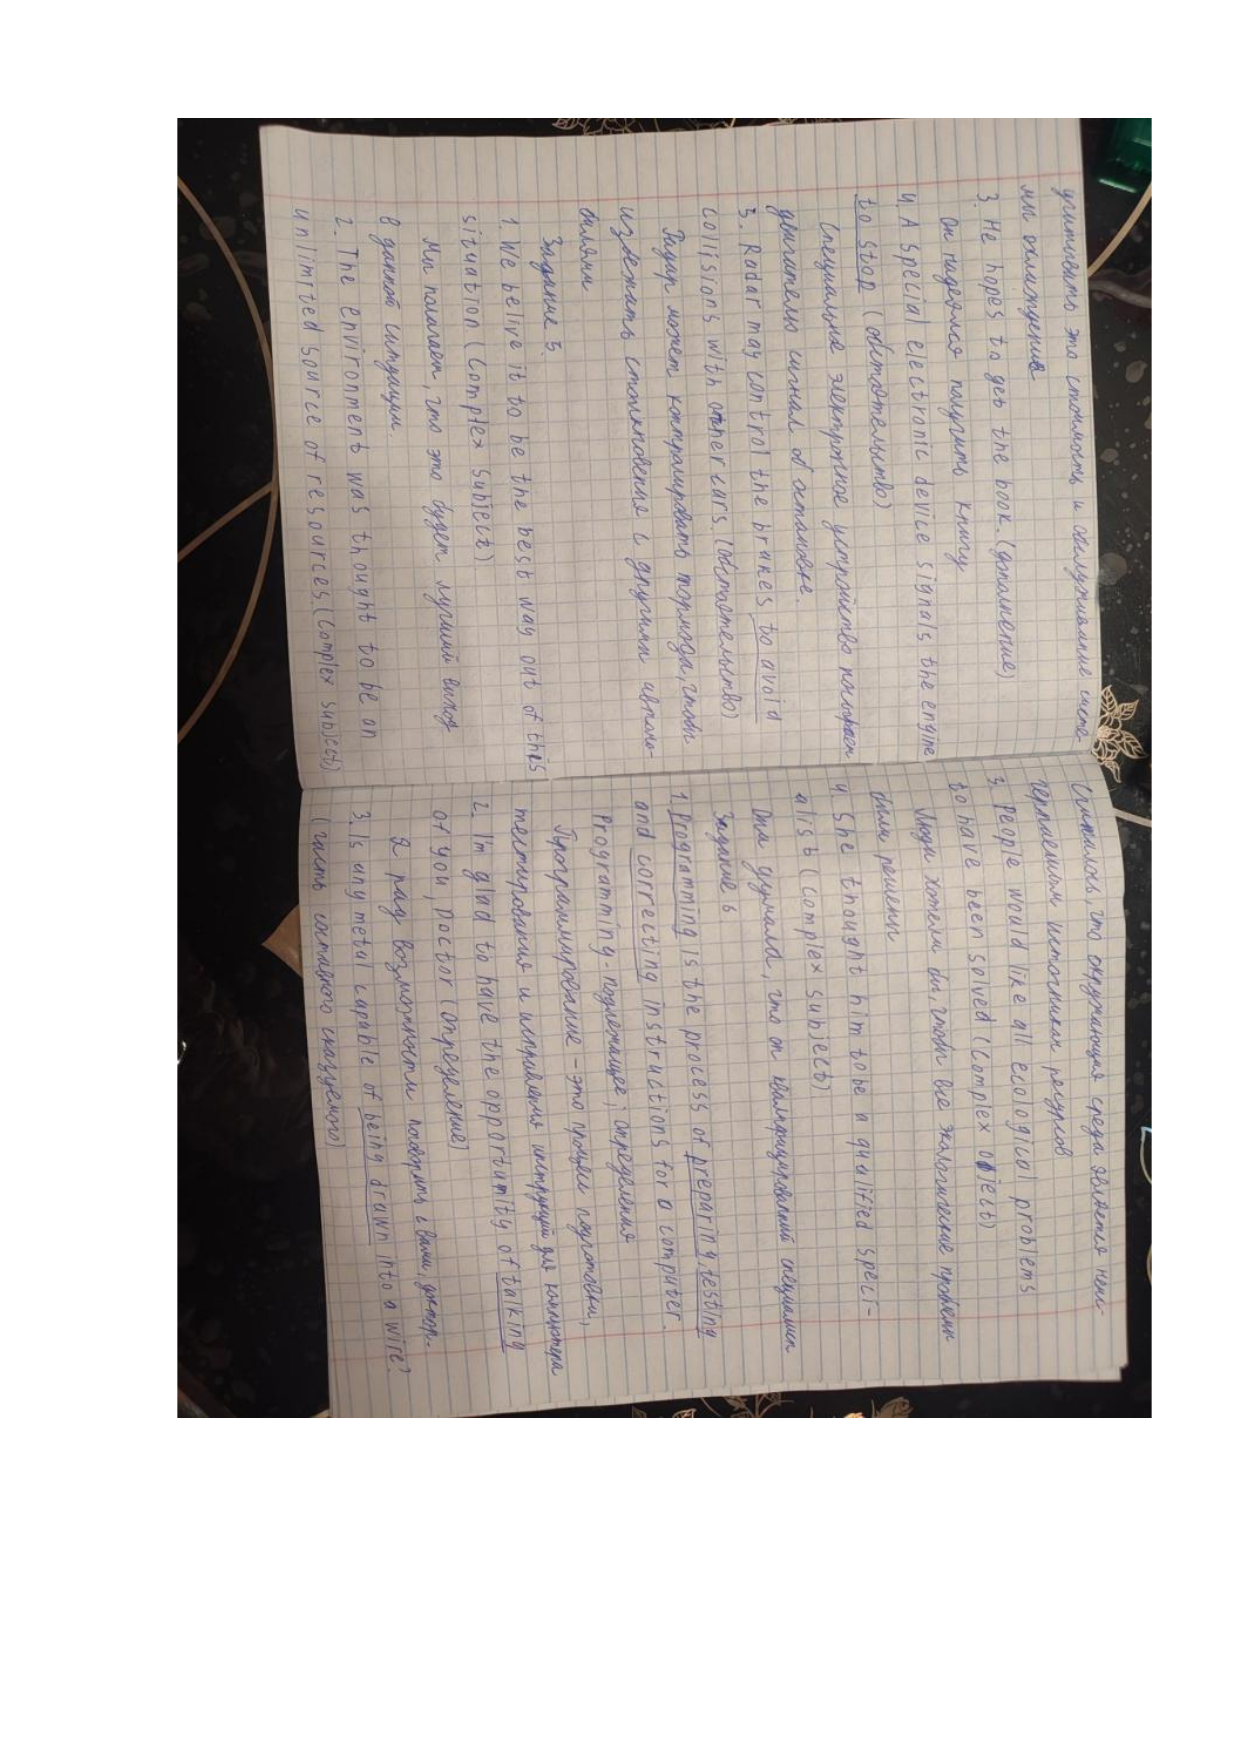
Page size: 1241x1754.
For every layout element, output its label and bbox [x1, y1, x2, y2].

picture [177, 118, 1152, 1418]
